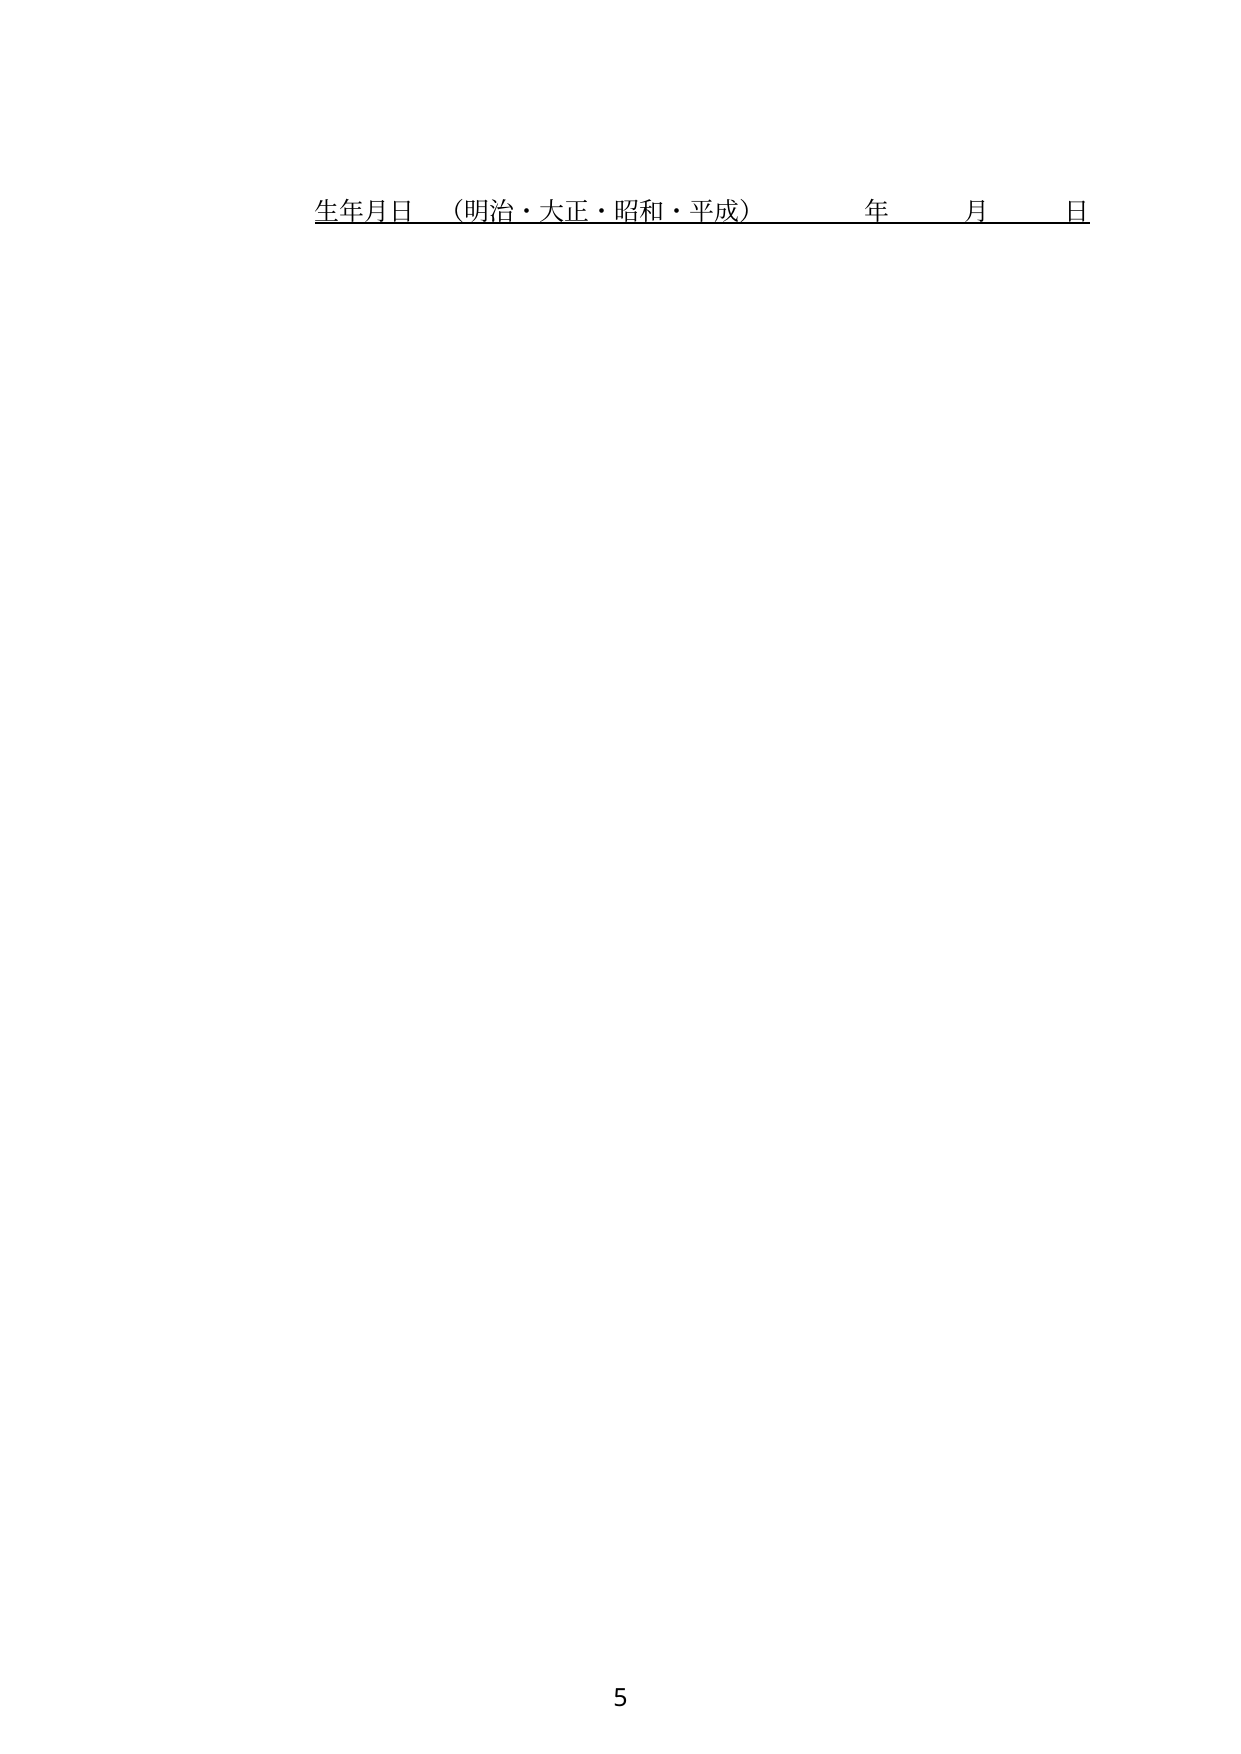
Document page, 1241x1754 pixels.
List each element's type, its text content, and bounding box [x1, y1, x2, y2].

text 生年月日 （明治・大正・昭和・平成） 年 月 日 [149, 191, 1091, 227]
